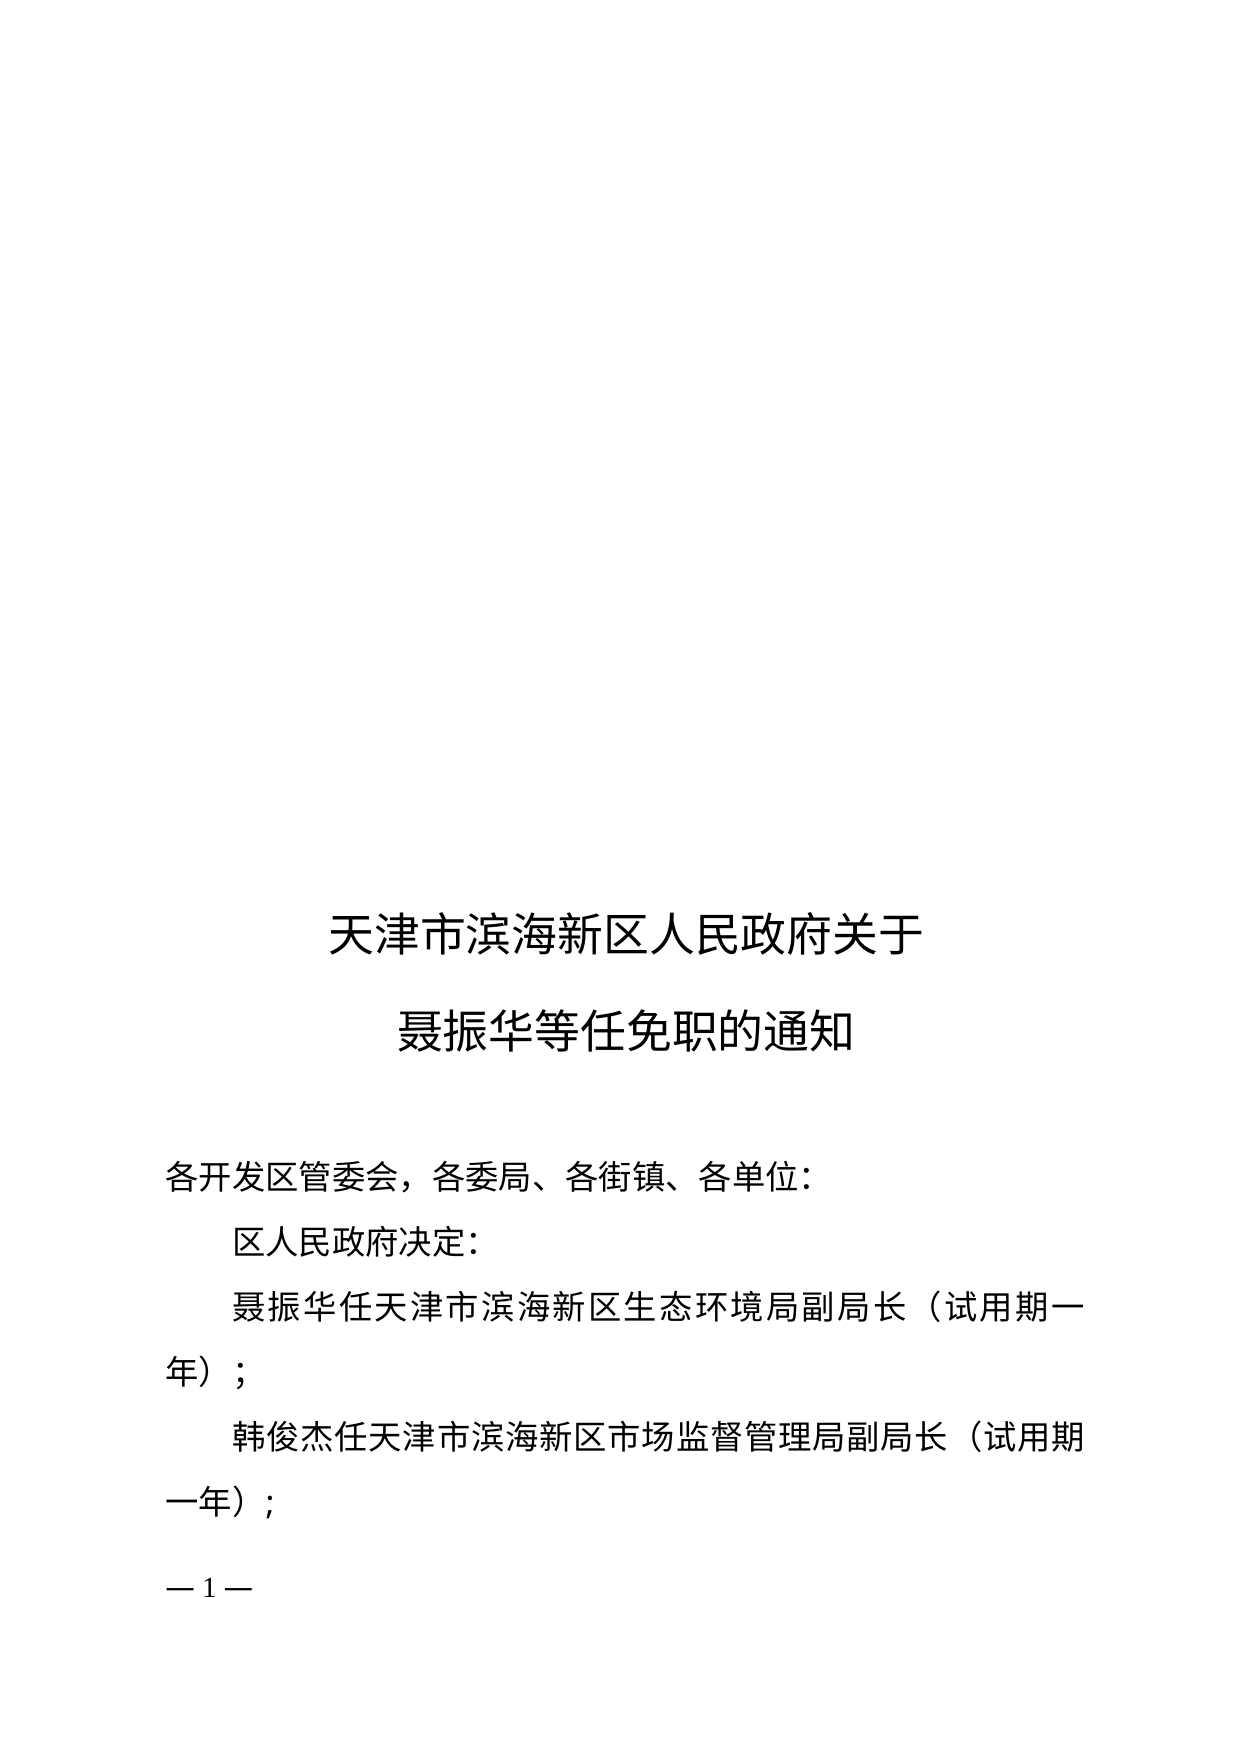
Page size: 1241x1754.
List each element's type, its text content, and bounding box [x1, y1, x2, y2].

text 韩俊杰任天津市滨海新区市场监督管理局副局长（试用期一年）; [165, 1403, 1087, 1533]
text 聂振华等任免职的通知 [165, 980, 1087, 1078]
text 各开发区管委会，各委局、各街镇、各单位： [165, 1143, 1087, 1208]
text 聂振华任天津市滨海新区生态环境局副局长（试用期一年）； [165, 1273, 1087, 1403]
text 区人民政府决定： [165, 1208, 1087, 1273]
text 天津市滨海新区人民政府关于 [165, 883, 1087, 980]
